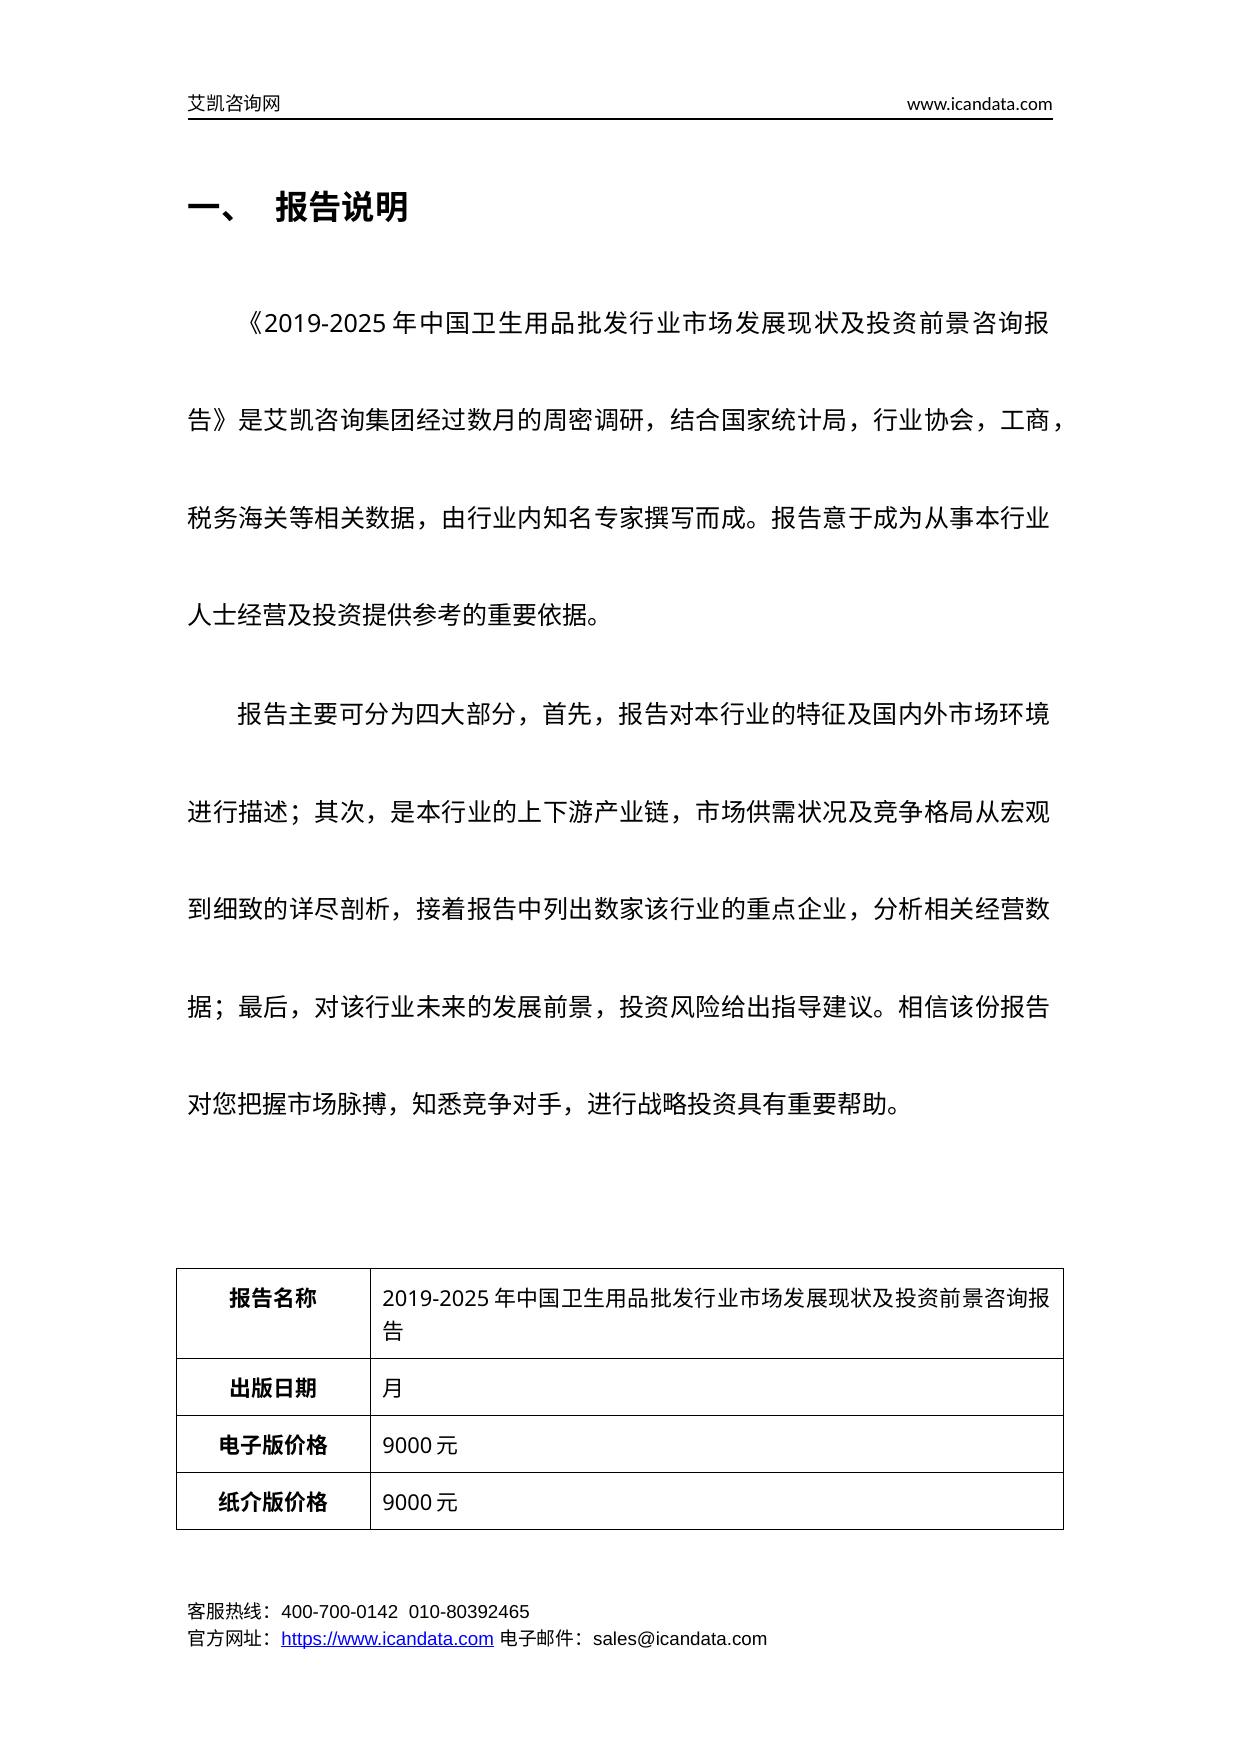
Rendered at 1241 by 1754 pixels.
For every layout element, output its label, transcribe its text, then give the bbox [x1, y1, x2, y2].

table_header 2019-2025年中国卫生用品批发行业市场发展现状及投资前景咨询报告 [371, 1269, 1063, 1358]
subtitle 报告说明 [187, 172, 1053, 237]
table_cell 9000元 [371, 1473, 1063, 1529]
text 报告主要可分为四大部分，首先，报告对本行业的特征及国内外市场环境进行描述；其次，是本行业的上下游产业链，市场供需状况及竞争格局从宏观到细致的详尽剖析，接着报告中列出数家该行业的重点企业，分析相关经营数据；最后，对该行业未来的发展前景，投资风险给出指导建议。相信该份报告对您把握市场脉搏，知悉竞争对手，进行战略投资具有重要帮助。 [187, 681, 1053, 1136]
text 《2019-2025年中国卫生用品批发行业市场发展现状及投资前景咨询报告》是艾凯咨询集团经过数月的周密调研，结合国家统计局，行业协会，工商，税务海关等相关数据，由行业内知名专家撰写而成。报告意于成为从事本行业人士经营及投资提供参考的重要依据。 [187, 289, 1053, 646]
table_cell 出版日期 [177, 1359, 370, 1415]
table_cell 月 [371, 1359, 1063, 1415]
table_cell 9000元 [371, 1416, 1063, 1472]
table_header 报告名称 [177, 1269, 370, 1358]
table_cell 纸介版价格 [177, 1473, 370, 1529]
table_cell 电子版价格 [177, 1416, 370, 1472]
